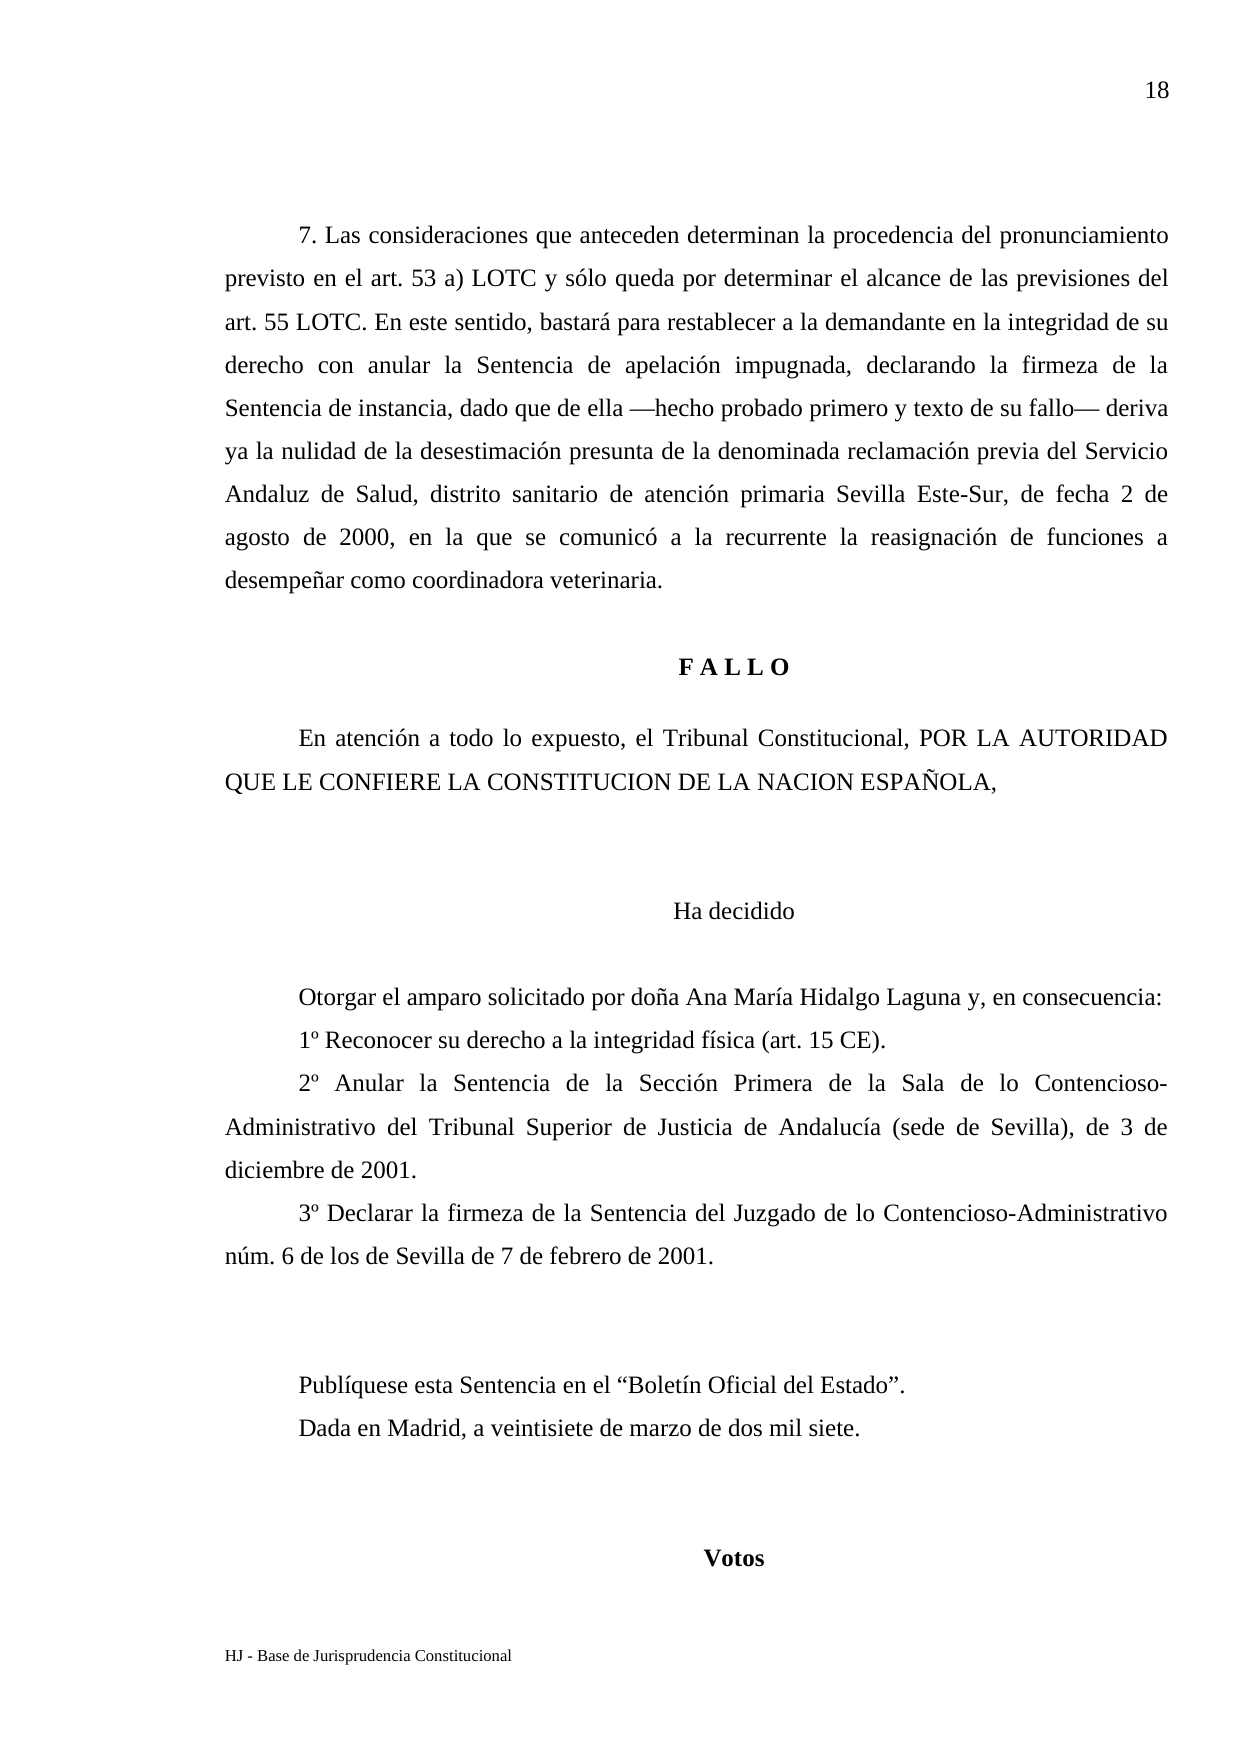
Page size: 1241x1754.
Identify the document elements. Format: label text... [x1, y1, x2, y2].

text 3º Declarar la firmeza de la Sentencia del Juzgado de lo Contencioso-Administrativo núm. 6 de los de Sevilla de 7 de febrero de 2001. [224, 1198, 1169, 1270]
text Otorgar el amparo solicitado por doña Ana María Hidalgo Laguna y, en consecuencia: [224, 982, 1169, 1011]
text 7. Las consideraciones que anteceden determinan la procedencia del pronunciamiento previsto en el art. 53 a) LOTC y sólo queda por determinar el alcance de las previsiones del art. 55 LOTC. En este sentido, bastará para restablecer a la demandante en la integridad de su derecho con anular la Sentencia de apelación impugnada, declarando la firmeza de la Sentencia de instancia, dado que de ella —hecho probado primero y texto de su fallo— deriva ya la nulidad de la desestimación presunta de la denominada reclamación previa del Servicio Andaluz de Salud, distrito sanitario de atención primaria Sevilla Este-Sur, de fecha 2 de agosto de 2000, en la que se comunicó a la recurrente la reasignación de funciones a desempeñar como coordinadora veterinaria. [224, 220, 1169, 594]
subtitle F A L L O [224, 652, 1169, 680]
text 2º Anular la Sentencia de la Sección Primera de la Sala de lo Contencioso-Administrativo del Tribunal Superior de Justicia de Andalucía (sede de Sevilla), de 3 de diciembre de 2001. [224, 1068, 1169, 1183]
text Dada en Madrid, a veintisiete de marzo de dos mil siete. [224, 1413, 1169, 1442]
subtitle Votos [224, 1543, 1169, 1572]
text En atención a todo lo expuesto, el Tribunal Constitucional, POR LA AUTORIDAD QUE LE CONFIERE LA CONSTITUCION DE LA NACION ESPAÑOLA, [224, 723, 1169, 795]
text Publíquese esta Sentencia en el “Boletín Oficial del Estado”. [224, 1370, 1169, 1399]
text 1º Reconocer su derecho a la integridad física (art. 15 CE). [224, 1025, 1169, 1054]
text Ha decidido [224, 896, 1169, 925]
